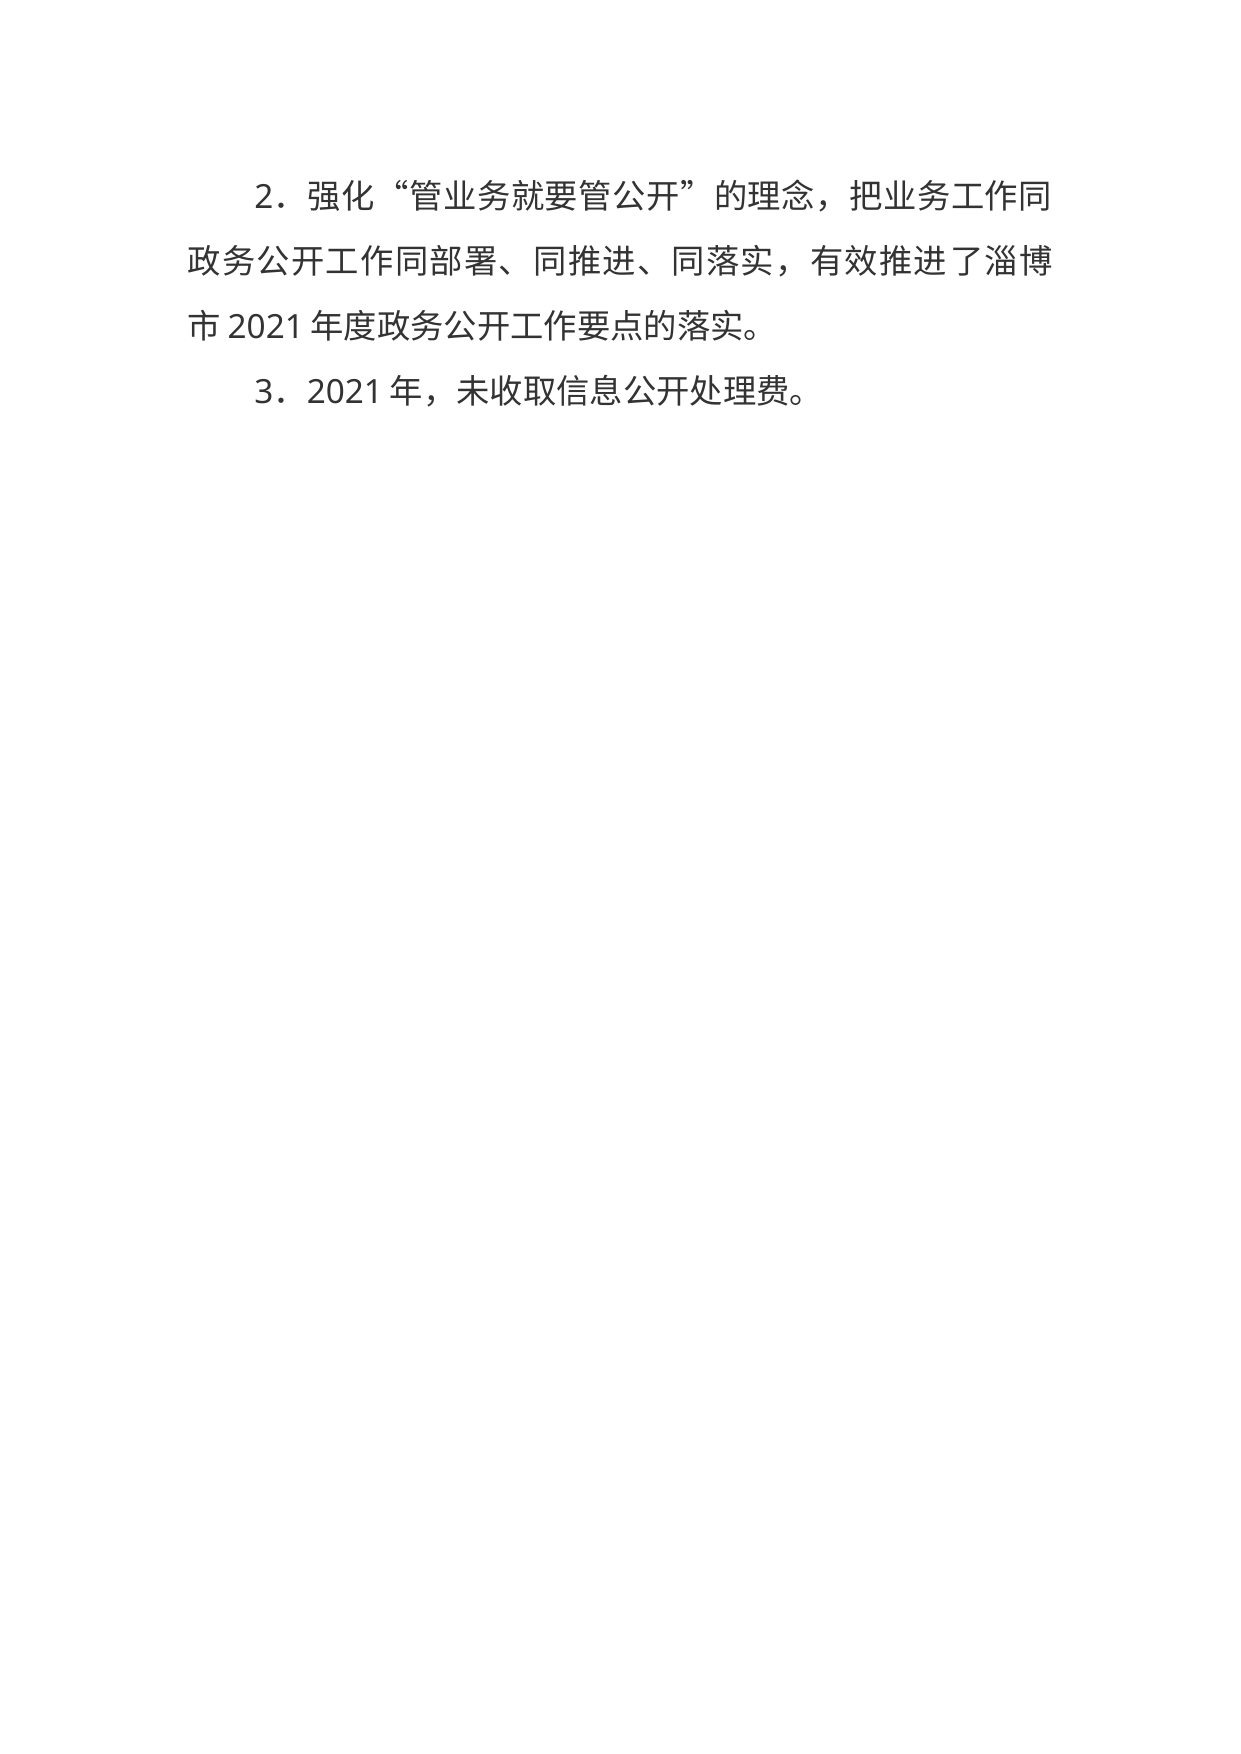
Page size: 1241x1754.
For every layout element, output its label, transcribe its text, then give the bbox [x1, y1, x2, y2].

text 3．2021年，未收取信息公开处理费。 [187, 357, 1053, 422]
text 2．强化“管业务就要管公开”的理念，把业务工作同政务公开工作同部署、同推进、同落实，有效推进了淄博市2021年度政务公开工作要点的落实。 [187, 162, 1053, 357]
